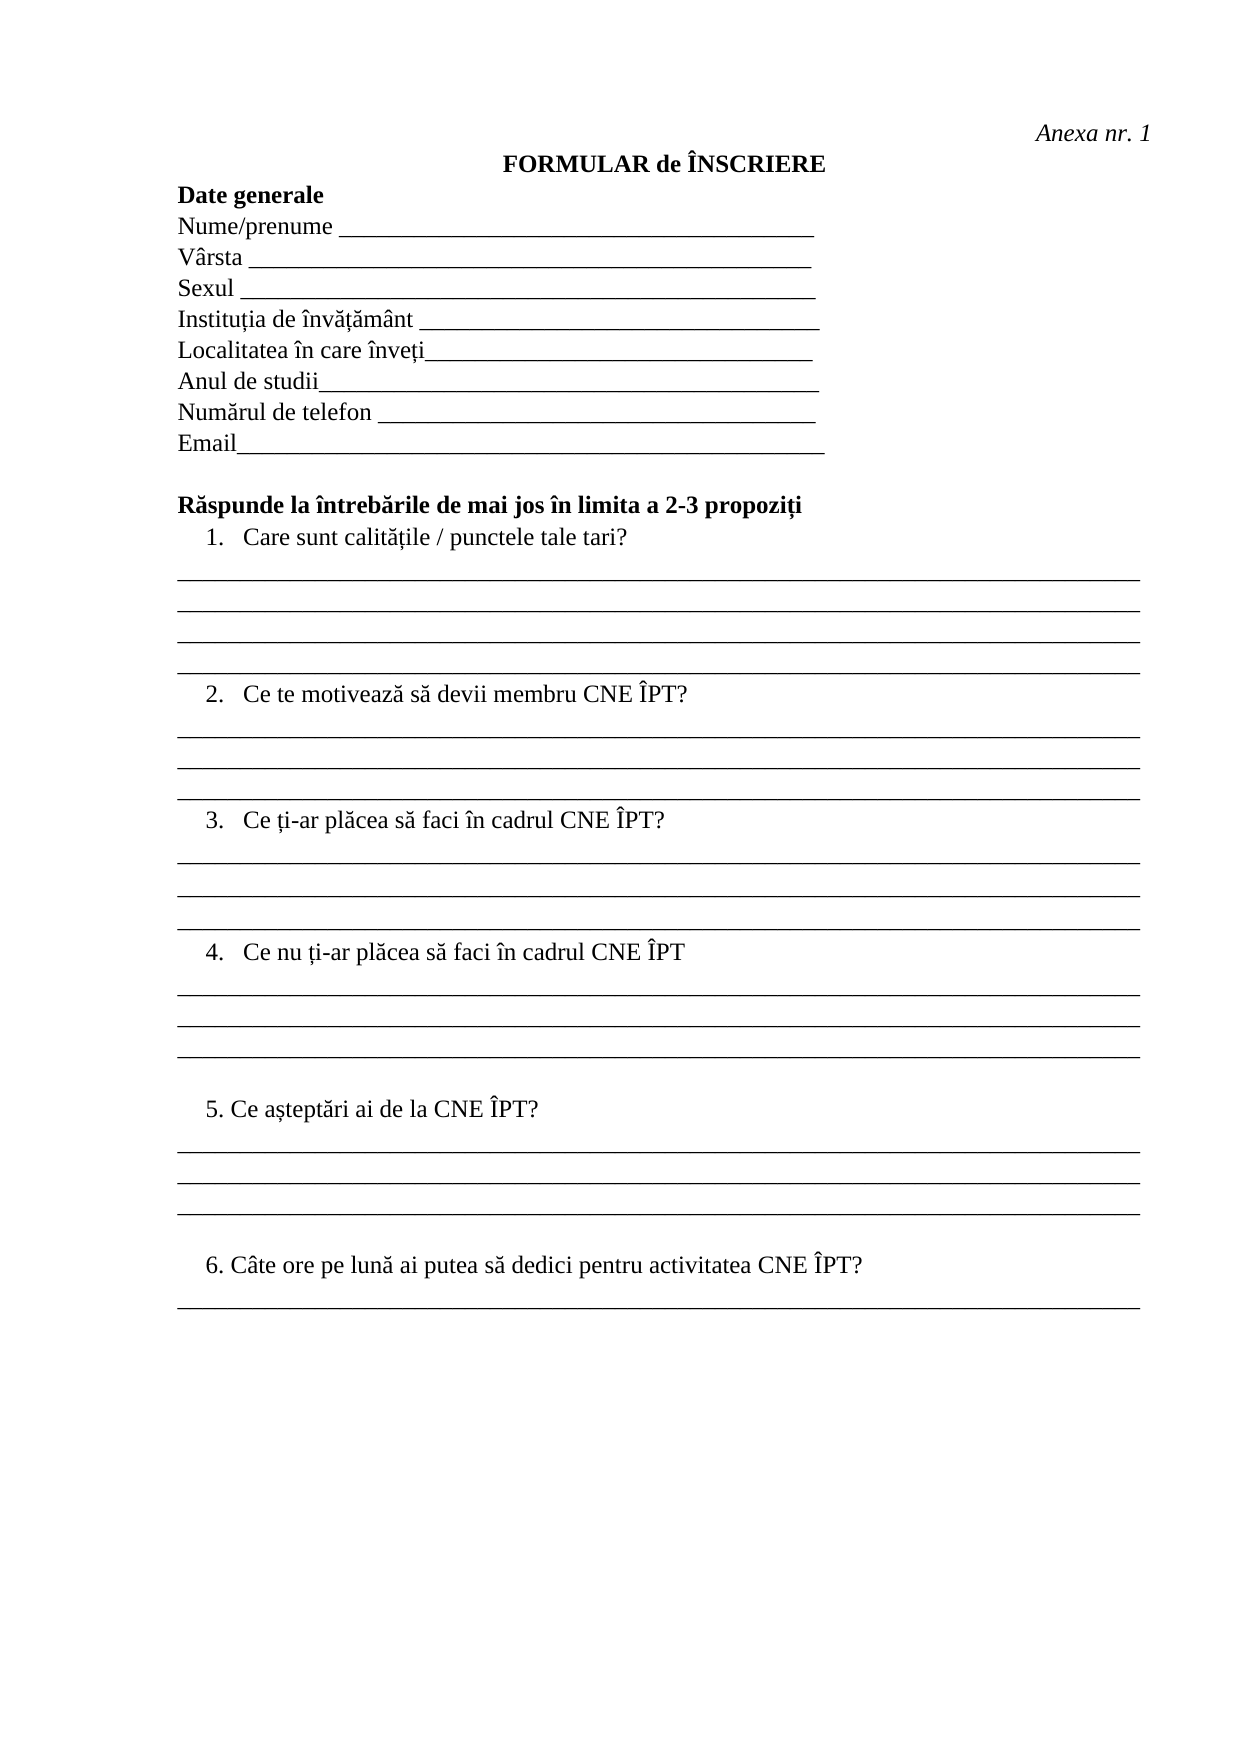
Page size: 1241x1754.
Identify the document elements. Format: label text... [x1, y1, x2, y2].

text _______________________________________________________________________________________________________________________________________________________________________________________________________________________________________ [177, 970, 1152, 1061]
text _______________________________________________________________________________________________________________________________________________________________________________________________________________________________________ [177, 555, 1152, 646]
text FORMULAR de ÎNSCRIERE [177, 149, 1152, 178]
text Date generale [177, 180, 1152, 209]
text Răspunde la întrebările de mai jos în limita a 2-3 propoziți [177, 491, 1152, 519]
text _______________________________________________________________________________________________________________________________________________________________________________________________________________________________________ [177, 1127, 1152, 1248]
text _______________________________________________________________________________________________________________________________________________________________________________________________________________________________________ [177, 838, 1152, 933]
text Numărul de telefon ___________________________________ [177, 397, 1152, 426]
text Nume/prenume ______________________________________ [177, 211, 1152, 240]
text Anexa nr. 1 [177, 118, 1152, 147]
text _______________________________________________________________________________________________________________________________________________________________________________________________________________________________________ [177, 712, 1152, 803]
text Anul de studii________________________________________ [177, 366, 1152, 395]
text Sexul ______________________________________________ [177, 273, 1152, 302]
list Care sunt calitățile / punctele tale tari? [205, 522, 1152, 550]
list Ce ți-ar plăcea să faci în cadrul CNE ÎPT? [205, 805, 1152, 834]
text _____________________________________________________________________________ [177, 1283, 1152, 1312]
text _____________________________________________________________________________ [177, 648, 1152, 677]
list Ce te motivează să devii membru CNE ÎPT? [205, 679, 1152, 708]
text Localitatea în care înveți_______________________________ [177, 335, 1152, 364]
text Vârsta _____________________________________________ [177, 242, 1152, 271]
text Email_______________________________________________ [177, 428, 1152, 457]
text Instituția de învățământ ________________________________ [177, 304, 1152, 333]
list Ce nu ți-ar plăcea să faci în cadrul CNE ÎPT [205, 937, 1152, 966]
text 6. Câte ore pe lună ai putea să dedici pentru activitatea CNE ÎPT? [205, 1251, 1152, 1279]
text 5. Ce așteptări ai de la CNE ÎPT? [205, 1094, 1152, 1123]
